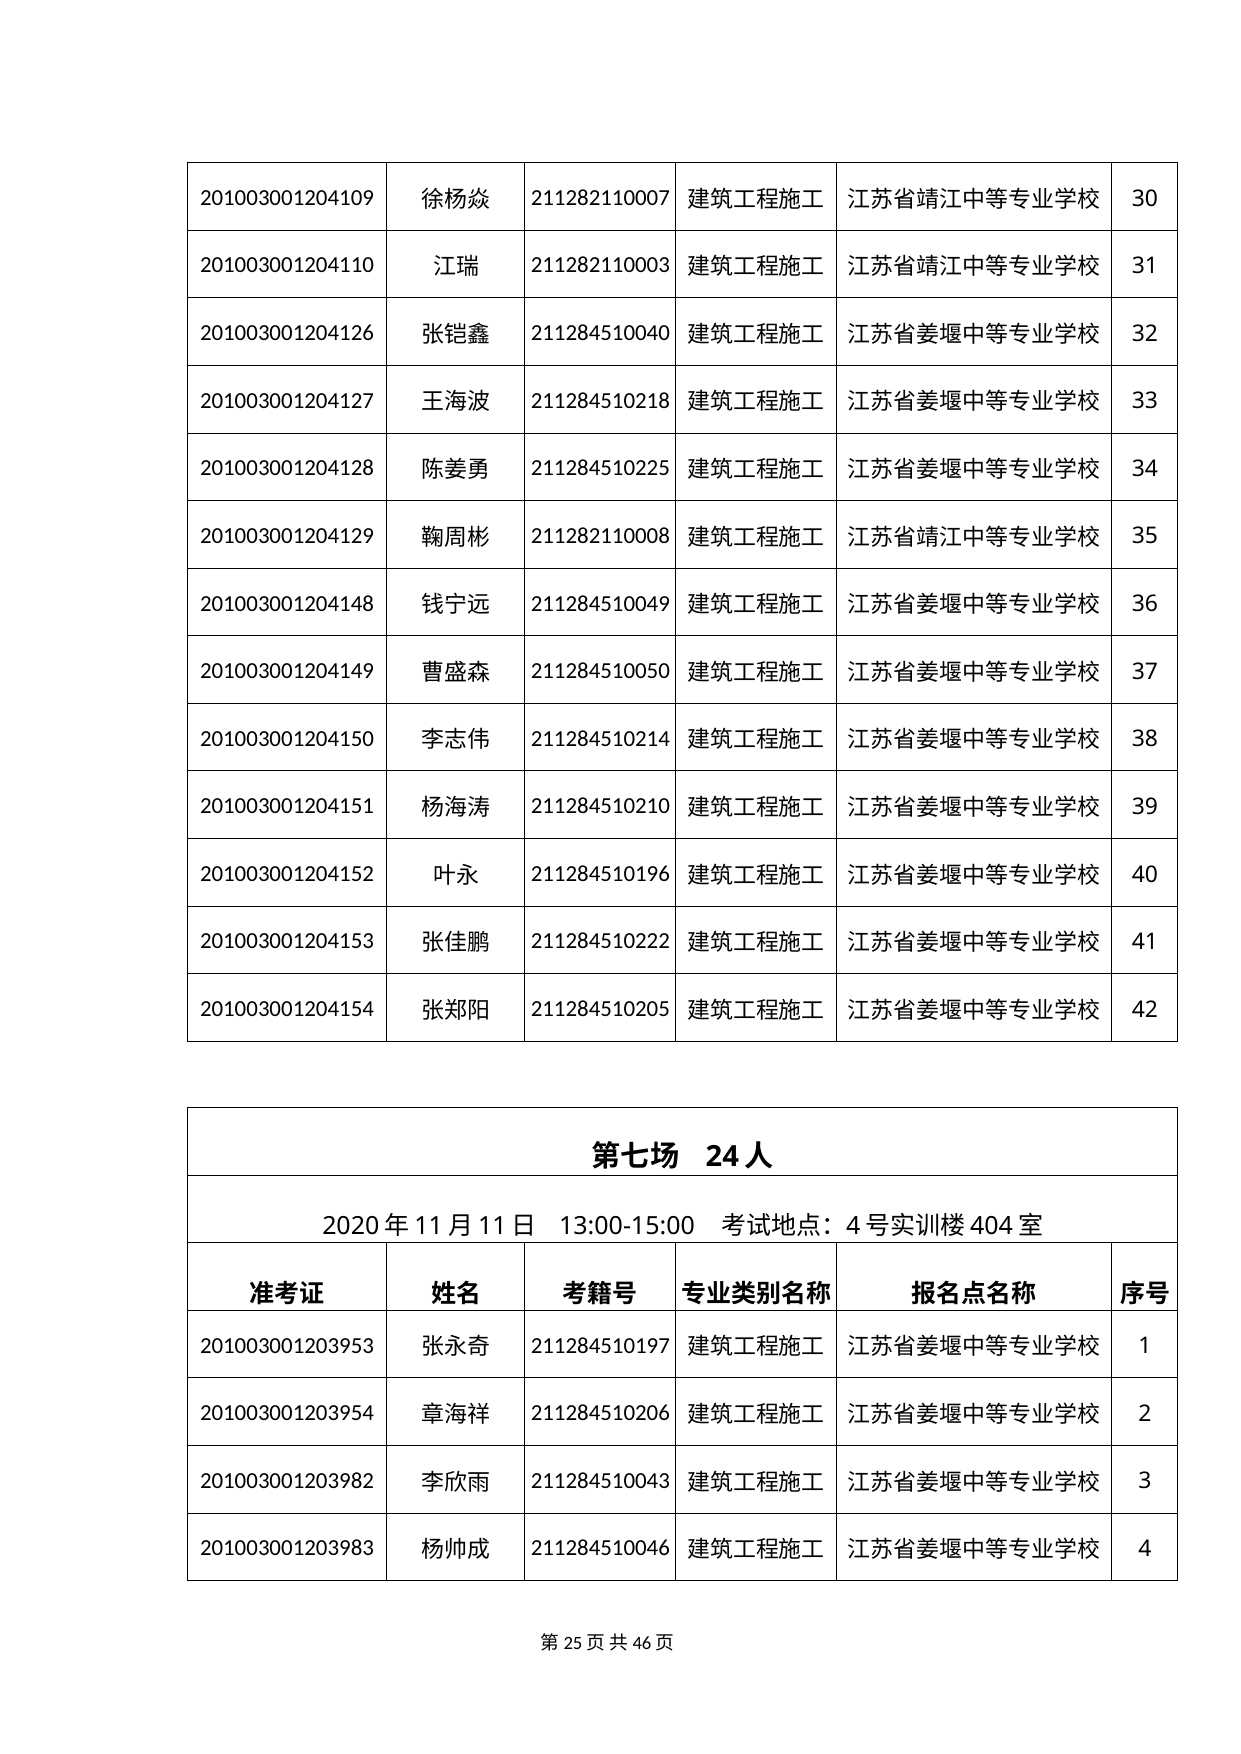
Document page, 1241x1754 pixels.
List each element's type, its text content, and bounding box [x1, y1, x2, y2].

table_cell 陈姜勇 [387, 434, 524, 500]
table_cell 201003001204127 [188, 366, 386, 432]
table_cell 2020年11月11日 13:00-15:00 考试地点：4号实训楼404室 [188, 1176, 1177, 1242]
table_cell 建筑工程施工 [676, 1446, 836, 1512]
table_cell 211284510225 [525, 434, 675, 500]
table_cell 徐杨焱 [387, 163, 524, 229]
table_cell 考籍号 [525, 1243, 675, 1310]
table_cell 3 [1112, 1446, 1177, 1512]
table_cell 江苏省姜堰中等专业学校 [837, 974, 1111, 1041]
table_cell 建筑工程施工 [676, 974, 836, 1041]
table_cell 201003001203954 [188, 1378, 386, 1445]
table_cell 211282110003 [525, 231, 675, 297]
table_cell 江苏省姜堰中等专业学校 [837, 1514, 1111, 1580]
table_cell 211282110007 [525, 163, 675, 229]
table_cell 35 [1112, 501, 1177, 568]
table_cell 201003001204153 [188, 907, 386, 973]
table_cell 211284510050 [525, 636, 675, 703]
table_cell 建筑工程施工 [676, 163, 836, 229]
table_cell 34 [1112, 434, 1177, 500]
table_cell 曹盛森 [387, 636, 524, 703]
table_cell 33 [1112, 366, 1177, 432]
table_cell 201003001203983 [188, 1514, 386, 1580]
table_cell 江苏省姜堰中等专业学校 [837, 1378, 1111, 1445]
table_cell 40 [1112, 839, 1177, 906]
table_cell 江瑞 [387, 231, 524, 297]
table_cell 38 [1112, 704, 1177, 770]
table_cell 李欣雨 [387, 1446, 524, 1512]
table_cell 201003001204128 [188, 434, 386, 500]
table_cell 江苏省靖江中等专业学校 [837, 231, 1111, 297]
table_cell 序号 [1112, 1243, 1177, 1310]
table_cell 报名点名称 [837, 1243, 1111, 1310]
table_cell 姓名 [387, 1243, 524, 1310]
table_cell 钱宁远 [387, 569, 524, 635]
table_cell 201003001204148 [188, 569, 386, 635]
table_cell 建筑工程施工 [676, 569, 836, 635]
table_cell 201003001204126 [188, 298, 386, 365]
table_cell 杨帅成 [387, 1514, 524, 1580]
table_cell 江苏省姜堰中等专业学校 [837, 704, 1111, 770]
table_cell 39 [1112, 771, 1177, 838]
table_cell 张永奇 [387, 1311, 524, 1377]
table_cell 30 [1112, 163, 1177, 229]
table_cell 211282110008 [525, 501, 675, 568]
table_cell 建筑工程施工 [676, 434, 836, 500]
table_cell 建筑工程施工 [676, 636, 836, 703]
table_cell 201003001203982 [188, 1446, 386, 1512]
table_cell 32 [1112, 298, 1177, 365]
table_cell 江苏省靖江中等专业学校 [837, 163, 1111, 229]
table_cell 江苏省姜堰中等专业学校 [837, 569, 1111, 635]
table_cell 建筑工程施工 [676, 771, 836, 838]
table_cell 201003001204109 [188, 163, 386, 229]
table_cell 建筑工程施工 [676, 1514, 836, 1580]
table_cell 211284510046 [525, 1514, 675, 1580]
table_cell 江苏省姜堰中等专业学校 [837, 366, 1111, 432]
table_cell 张郑阳 [387, 974, 524, 1041]
table_cell 江苏省姜堰中等专业学校 [837, 1311, 1111, 1377]
table_cell 211284510049 [525, 569, 675, 635]
table_cell 211284510222 [525, 907, 675, 973]
table_cell 江苏省姜堰中等专业学校 [837, 839, 1111, 906]
table_cell 211284510205 [525, 974, 675, 1041]
table_cell 建筑工程施工 [676, 231, 836, 297]
table_cell 建筑工程施工 [676, 298, 836, 365]
table_cell 王海波 [387, 366, 524, 432]
table_cell 叶永 [387, 839, 524, 906]
table_cell 201003001203953 [188, 1311, 386, 1377]
table_cell 江苏省姜堰中等专业学校 [837, 771, 1111, 838]
table_cell 201003001204151 [188, 771, 386, 838]
table_cell 建筑工程施工 [676, 907, 836, 973]
table_cell 201003001204110 [188, 231, 386, 297]
table_cell 张佳鹏 [387, 907, 524, 973]
table_cell 201003001204150 [188, 704, 386, 770]
table_cell 建筑工程施工 [676, 501, 836, 568]
table_cell 李志伟 [387, 704, 524, 770]
table_cell 211284510214 [525, 704, 675, 770]
table_cell 201003001204149 [188, 636, 386, 703]
table_cell 建筑工程施工 [676, 366, 836, 432]
table_cell 专业类别名称 [676, 1243, 836, 1310]
table_cell 杨海涛 [387, 771, 524, 838]
table_cell 1 [1112, 1311, 1177, 1377]
table_cell 建筑工程施工 [676, 1378, 836, 1445]
table_cell 江苏省姜堰中等专业学校 [837, 1446, 1111, 1512]
table_cell 211284510196 [525, 839, 675, 906]
table_cell 201003001204129 [188, 501, 386, 568]
table_cell 211284510040 [525, 298, 675, 365]
table_cell 211284510043 [525, 1446, 675, 1512]
table_cell 201003001204152 [188, 839, 386, 906]
table_cell 2 [1112, 1378, 1177, 1445]
table_cell 鞠周彬 [387, 501, 524, 568]
table_cell 36 [1112, 569, 1177, 635]
table_cell 江苏省姜堰中等专业学校 [837, 907, 1111, 973]
table_cell 准考证 [188, 1243, 386, 1310]
table_cell 211284510206 [525, 1378, 675, 1445]
table_cell 江苏省姜堰中等专业学校 [837, 434, 1111, 500]
table_cell 建筑工程施工 [676, 1311, 836, 1377]
table_cell 建筑工程施工 [676, 704, 836, 770]
table_cell 37 [1112, 636, 1177, 703]
table_cell 江苏省姜堰中等专业学校 [837, 298, 1111, 365]
table_cell 江苏省姜堰中等专业学校 [837, 636, 1111, 703]
table_cell 41 [1112, 907, 1177, 973]
table_cell 31 [1112, 231, 1177, 297]
table_cell 建筑工程施工 [676, 839, 836, 906]
table_header 第七场 24人 [188, 1108, 1177, 1174]
table_cell 211284510218 [525, 366, 675, 432]
table_cell 201003001204154 [188, 974, 386, 1041]
table_cell 211284510210 [525, 771, 675, 838]
table_cell 江苏省靖江中等专业学校 [837, 501, 1111, 568]
table_cell 张铠鑫 [387, 298, 524, 365]
table_cell 42 [1112, 974, 1177, 1041]
table_cell 211284510197 [525, 1311, 675, 1377]
table_cell 章海祥 [387, 1378, 524, 1445]
table_cell 4 [1112, 1514, 1177, 1580]
